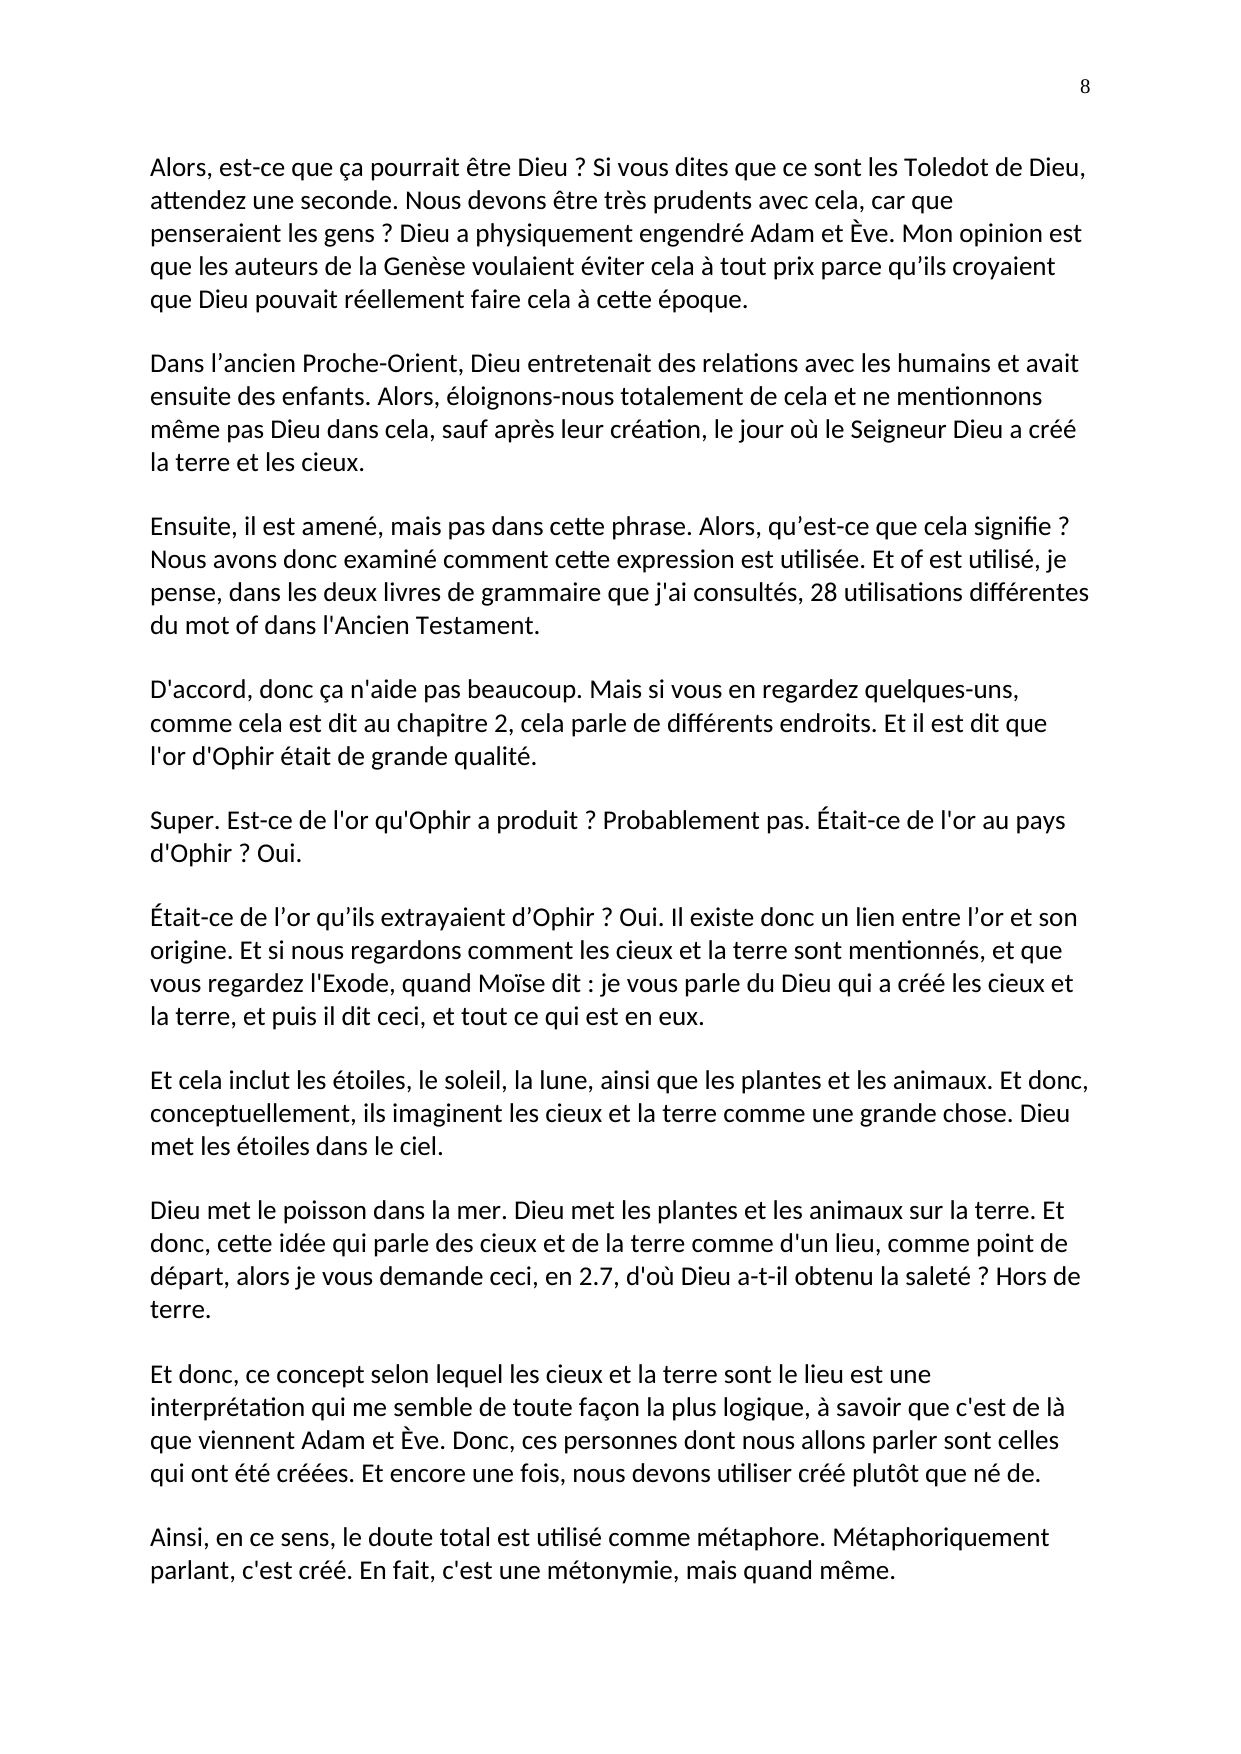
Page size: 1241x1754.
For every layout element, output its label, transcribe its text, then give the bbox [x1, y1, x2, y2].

text Dieu met le poisson dans la mer. Dieu met les plantes et les animaux sur la terre. Et donc, cette idée qui parle des cieux et de la terre comme d'un lieu, comme point de départ, alors je vous demande ceci, en 2.7, d'où Dieu a-t-il obtenu la saleté ? Hors de terre. [150, 1193, 1090, 1326]
text Ensuite, il est amené, mais pas dans cette phrase. Alors, qu’est-ce que cela signifie ? Nous avons donc examiné comment cette expression est utilisée. Et of est utilisé, je pense, dans les deux livres de grammaire que j'ai consultés, 28 utilisations différentes du mot of dans l'Ancien Testament. [150, 509, 1090, 642]
text Était-ce de l’or qu’ils extrayaient d’Ophir ? Oui. Il existe donc un lien entre l’or et son origine. Et si nous regardons comment les cieux et la terre sont mentionnés, et que vous regardez l'Exode, quand Moïse dit : je vous parle du Dieu qui a créé les cieux et la terre, et puis il dit ceci, et tout ce qui est en eux. [150, 900, 1090, 1032]
text Dans l’ancien Proche-Orient, Dieu entretenait des relations avec les humains et avait ensuite des enfants. Alors, éloignons-nous totalement de cela et ne mentionnons même pas Dieu dans cela, sauf après leur création, le jour où le Seigneur Dieu a créé la terre et les cieux. [150, 346, 1090, 478]
text Et donc, ce concept selon lequel les cieux et la terre sont le lieu est une interprétation qui me semble de toute façon la plus logique, à savoir que c'est de là que viennent Adam et Ève. Donc, ces personnes dont nous allons parler sont celles qui ont été créées. Et encore une fois, nous devons utiliser créé plutôt que né de. [150, 1357, 1090, 1489]
text Et cela inclut les étoiles, le soleil, la lune, ainsi que les plantes et les animaux. Et donc, conceptuellement, ils imaginent les cieux et la terre comme une grande chose. Dieu met les étoiles dans le ciel. [150, 1063, 1090, 1162]
text Ainsi, en ce sens, le doute total est utilisé comme métaphore. Métaphoriquement parlant, c'est créé. En fait, c'est une métonymie, mais quand même. [150, 1520, 1090, 1586]
text Alors, est-ce que ça pourrait être Dieu ? Si vous dites que ce sont les Toledot de Dieu, attendez une seconde. Nous devons être très prudents avec cela, car que penseraient les gens ? Dieu a physiquement engendré Adam et Ève. Mon opinion est que les auteurs de la Genèse voulaient éviter cela à tout prix parce qu’ils croyaient que Dieu pouvait réellement faire cela à cette époque. [150, 150, 1090, 315]
text Super. Est-ce de l'or qu'Ophir a produit ? Probablement pas. Était-ce de l'or au pays d'Ophir ? Oui. [150, 803, 1090, 869]
text D'accord, donc ça n'aide pas beaucoup. Mais si vous en regardez quelques-uns, comme cela est dit au chapitre 2, cela parle de différents endroits. Et il est dit que l'or d'Ophir était de grande qualité. [150, 673, 1090, 772]
